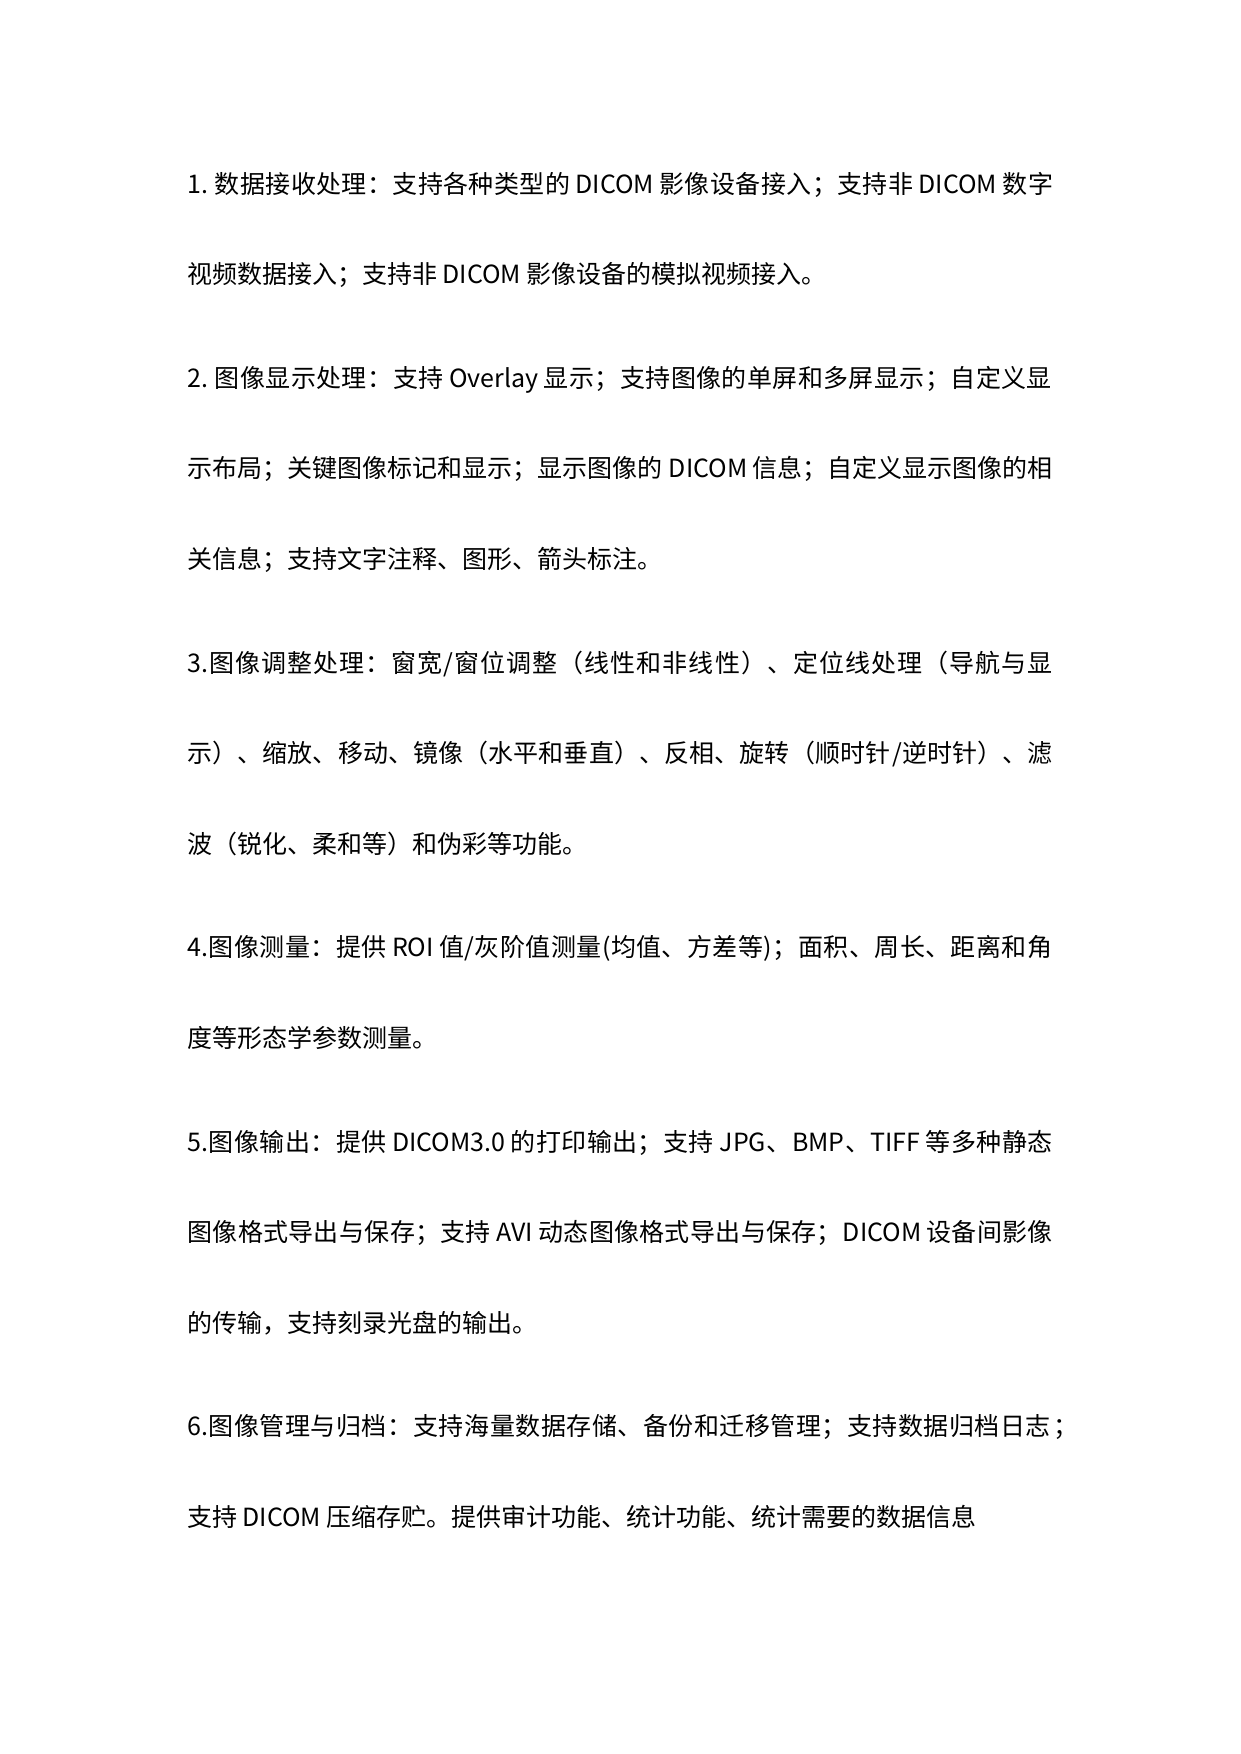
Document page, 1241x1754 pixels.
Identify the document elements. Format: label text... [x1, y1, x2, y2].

text 2. 图像显示处理：支持Overlay显示；支持图像的单屏和多屏显示；自定义显示布局；关键图像标记和显示；显示图像的DICOM信息；自定义显示图像的相关信息；支持文字注释、图形、箭头标注。 [187, 346, 1053, 588]
text 4.图像测量：提供ROI值/灰阶值测量(均值、方差等)；面积、周长、距离和角度等形态学参数测量。 [187, 916, 1053, 1067]
text 1. 数据接收处理：支持各种类型的DICOM影像设备接入；支持非DICOM数字视频数据接入；支持非DICOM影像设备的模拟视频接入。 [187, 152, 1053, 303]
text 5.图像输出：提供DICOM3.0的打印输出；支持JPG、BMP、TIFF等多种静态图像格式导出与保存；支持AVI动态图像格式导出与保存；DICOM设备间影像的传输，支持刻录光盘的输出。 [187, 1110, 1053, 1352]
text 3.图像调整处理：窗宽/窗位调整（线性和非线性）、定位线处理（导航与显示）、缩放、移动、镜像（水平和垂直）、反相、旋转（顺时针/逆时针）、滤波（锐化、柔和等）和伪彩等功能。 [187, 631, 1053, 873]
text 6.图像管理与归档：支持海量数据存储、备份和迁移管理；支持数据归档日志；支持DICOM压缩存贮。提供审计功能、统计功能、统计需要的数据信息 [187, 1395, 1053, 1546]
